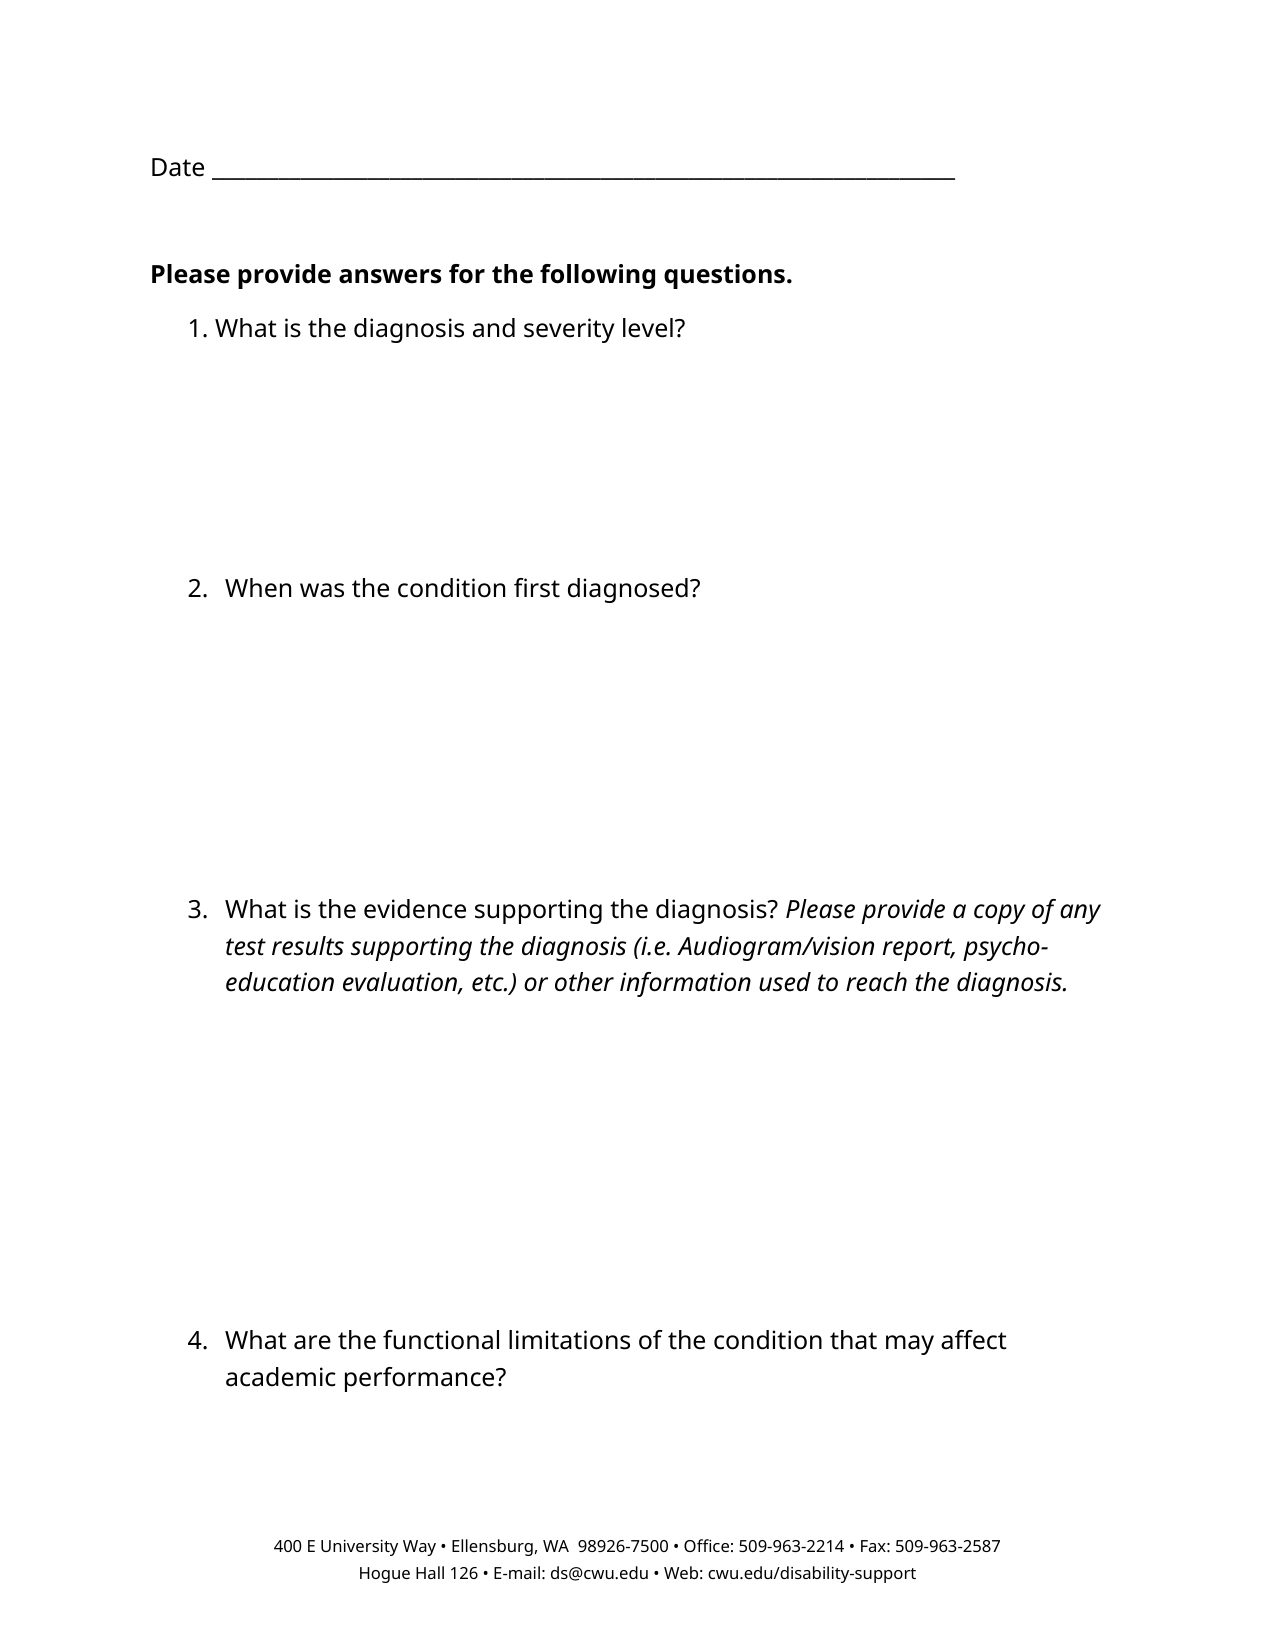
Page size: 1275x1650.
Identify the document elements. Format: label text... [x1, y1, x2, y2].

text Date ___________________________________________________________________ [150, 150, 1125, 184]
list When was the condition first diagnosed? [187, 571, 1125, 605]
list What is the evidence supporting the diagnosis? Please provide a copy of any test results supporting the diagnosis (i.e. Audiogram/vision report, psycho-education evaluation, etc.) or other information used to reach the diagnosis. [187, 892, 1125, 999]
text Please provide answers for the following questions. [150, 257, 1125, 291]
list What are the functional limitations of the condition that may affect academic performance? [187, 1322, 1125, 1393]
text 1. What is the diagnosis and severity level? [187, 310, 1125, 344]
